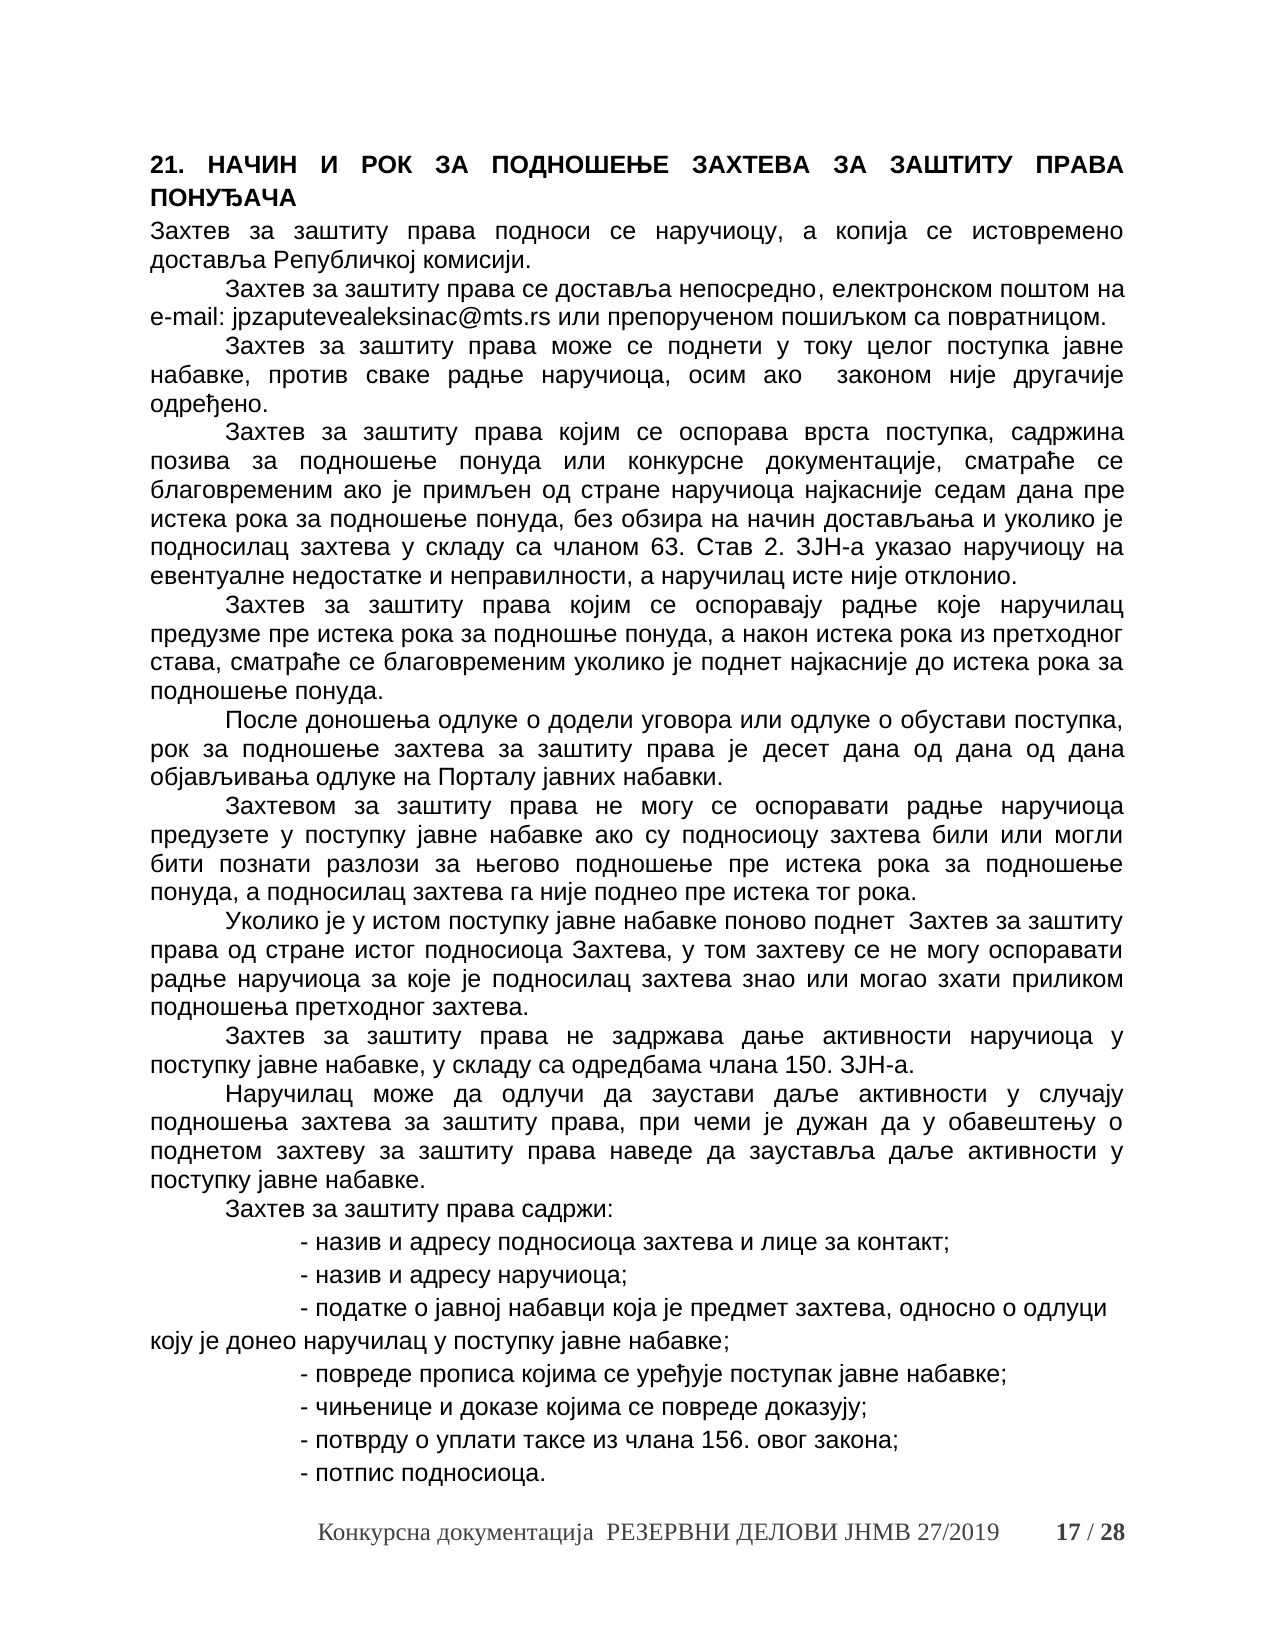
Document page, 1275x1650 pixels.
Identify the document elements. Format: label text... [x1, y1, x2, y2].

text Уколико је у истом поступку јавне набавке поново поднет Захтев за заштиту права од стране истог подносиоца Захтева, у том захтеву се не могу оспоравати радње наручиоца за које је подносилац захтева знао или могао зхати приликом подношења претходног захтева. [150, 906, 1125, 1021]
text Захтев за заштиту права се доставља непосредно, електронском поштом на e-mail: jpzaputevealeksinac@mts.rs или препорученом пошиљком са повратницом. [150, 273, 1125, 331]
text Наручилац може да одлучи да заустави даље активности у случају подношења захтева за заштиту права, при чеми је дужан да у обавештењу о поднетом захтеву за заштиту права наведе да зауставља даље активности у поступку јавне набавке. [150, 1078, 1125, 1193]
text Захтев за заштиту права којим се оспоравају радње које наручилац предузме пре истека рока за подношње понуда, а након истека рока из претходног става, сматраће се благовременим уколико је поднет најкасније до истека рока за подношење понуда. [150, 590, 1125, 705]
text - чињенице и доказе којима се повреде доказују; [150, 1392, 1125, 1420]
text 21. НАЧИН И РОК ЗА ПОДНОШЕЊЕ ЗАХТЕВА ЗА ЗАШТИТУ ПРАВА ПОНУЂАЧА [150, 150, 1125, 212]
text Захтевом за заштиту права не могу се оспоравати радње наручиоца предузете у поступку јавне набавке ако су подносиоцу захтева били или могли бити познати разлози за његово подношење пре истека рока за подношење понуда, а подносилац захтева га није поднео пре истека тог рока. [150, 791, 1125, 906]
text - повреде прописа којима се уређује поступак јавне набавке; [150, 1359, 1125, 1387]
text - потпис подносиоца. [150, 1458, 1125, 1486]
text Захтев за заштиту права садржи: [150, 1193, 1125, 1222]
text Захтев за заштиту права не задржава дање активности наручиоца у поступку јавне набавке, у складу са одредбама члана 150. ЗЈН-а. [150, 1021, 1125, 1078]
text После доношења одлуке о додели уговора или одлуке о обустави поступка, рок за подношење захтева за заштиту права је десет дана од дана од дана објављивања одлуке на Порталу јавних набавки. [150, 705, 1125, 791]
text - назив и адресу подносиоца захтева и лице за контакт; [150, 1227, 1125, 1255]
text Захтев за заштиту права може се поднети у току целог поступка јавне набавке, против сваке радње наручиоца, осим ако законом није другачије одређено. [150, 331, 1125, 417]
text Захтев за заштиту права подноси се наручиоцу, а копија се истовремено доставља Републичкој комисији. [150, 216, 1125, 273]
text - потврду о уплати таксе из члана 156. овог закона; [150, 1425, 1125, 1453]
text Захтев за заштиту права којим се оспорава врста поступка, садржина позива за подношење понуда или конкурсне документације, сматраће се благовременим ако је примљен од стране наручиоца најкасније седам дана пре истека рока за подношење понуда, без обзира на начин достављања и уколико је подносилац захтева у складу са чланом 63. Став 2. ЗЈН-а указао наручиоцу на евентуалне недостатке и неправилности, а наручилац исте није отклонио. [150, 417, 1125, 590]
text - податке о јавној набавци која је предмет захтева, односно о одлуци коју је донео наручилац у поступку јавне набавке; [150, 1293, 1125, 1354]
text - назив и адресу наручиоца; [150, 1259, 1125, 1288]
